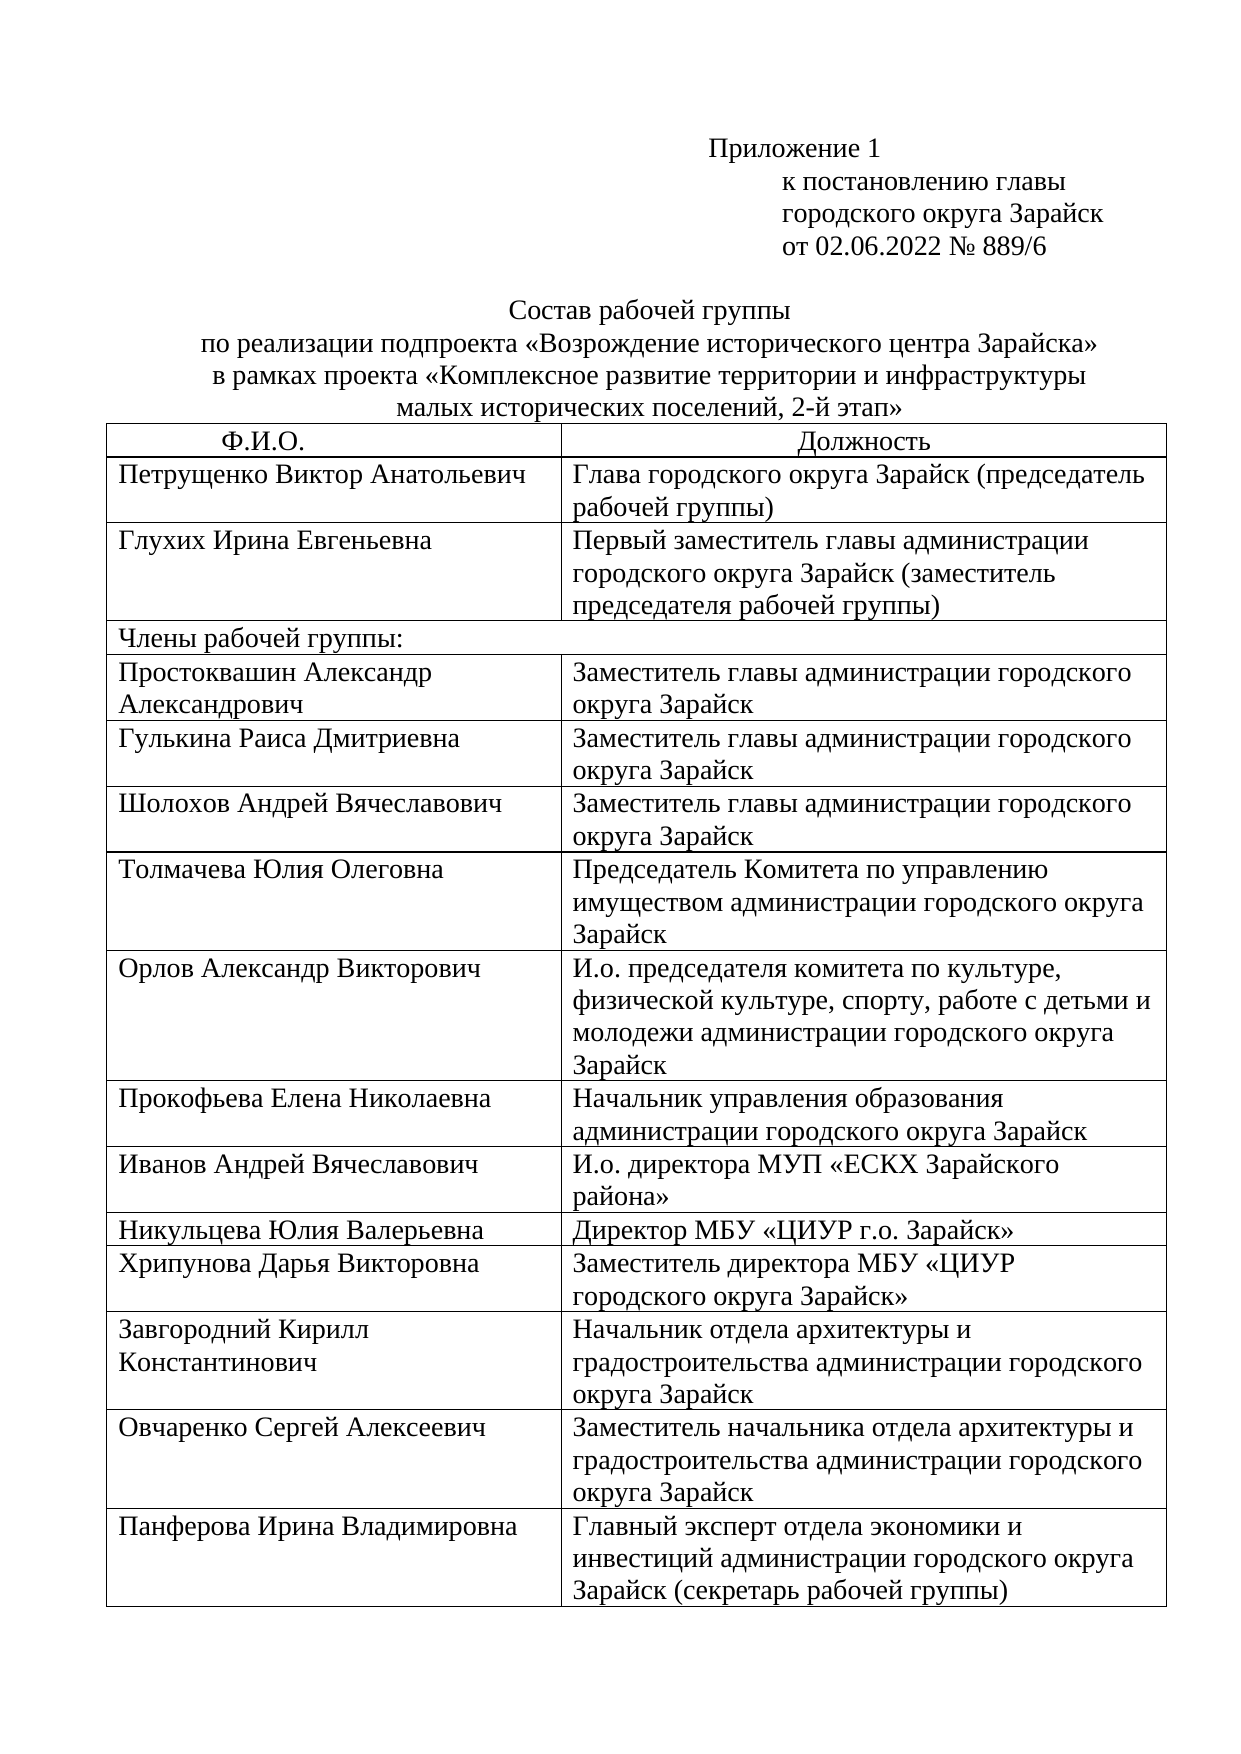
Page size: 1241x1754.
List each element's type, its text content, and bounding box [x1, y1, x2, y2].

table_cell Толмачева Юлия Олеговна [107, 853, 561, 949]
table_cell Шолохов Андрей Вячеславович [107, 787, 561, 851]
text от 02.06.2022 № 889/6 [118, 228, 1181, 261]
text малых исторических поселений, 2-й этап» [118, 391, 1181, 423]
table_cell Орлов Александр Викторович [107, 951, 561, 1080]
table_cell Гулькина Раиса Дмитриевна [107, 721, 561, 786]
table_cell Первый заместитель главы администрации городского округа Зарайск (заместитель председателя рабочей группы) [562, 523, 1166, 620]
table_cell Члены рабочей группы: [107, 621, 1166, 654]
text в рамках проекта «Комплексное развитие территории и инфраструктуры [118, 358, 1181, 391]
table_cell Директор МБУ «ЦИУР г.о. Зарайск» [562, 1213, 1166, 1245]
text Приложение 1 [118, 131, 1181, 164]
table_cell Главный эксперт отдела экономики и инвестиций администрации городского округа Зарайск (секретарь рабочей группы) [562, 1509, 1166, 1606]
table_header Должность [562, 424, 1166, 456]
table_cell Начальник отдела архитектуры и градостроительства администрации городского округа Зарайск [562, 1312, 1166, 1409]
table_cell Глухих Ирина Евгеньевна [107, 523, 561, 620]
table_cell Заместитель главы администрации городского округа Зарайск [562, 655, 1166, 720]
table_cell Председатель Комитета по управлению имуществом администрации городского округа Зарайск [562, 853, 1166, 949]
table_cell Простоквашин Александр Александрович [107, 655, 561, 720]
table_cell Петрущенко Виктор Анатольевич [107, 458, 561, 522]
table_cell Никульцева Юлия Валерьевна [107, 1213, 561, 1245]
table_cell Заместитель начальника отдела архитектуры и градостроительства администрации городского округа Зарайск [562, 1410, 1166, 1508]
table_cell И.о. директора МУП «ЕСКХ Зарайского района» [562, 1147, 1166, 1212]
text Состав рабочей группы [118, 293, 1181, 326]
table_cell Начальник управления образования администрации городского округа Зарайск [562, 1081, 1166, 1146]
table_cell Иванов Андрей Вячеславович [107, 1147, 561, 1212]
table_cell Заместитель директора МБУ «ЦИУР городского округа Зарайск» [562, 1246, 1166, 1311]
table_cell Завгородний Кирилл Константинович [107, 1312, 561, 1409]
table_cell Хрипунова Дарья Викторовна [107, 1246, 561, 1311]
table_header Ф.И.О. [107, 424, 561, 456]
table_cell И.о. председателя комитета по культуре, физической культуре, спорту, работе с детьми и молодежи администрации городского округа Зарайск [562, 951, 1166, 1080]
table_cell Овчаренко Сергей Алексеевич [107, 1410, 561, 1508]
table_cell Прокофьева Елена Николаевна [107, 1081, 561, 1146]
text к постановлению главы [118, 164, 1181, 196]
text по реализации подпроекта «Возрождение исторического центра Зарайска» [118, 326, 1181, 358]
table_cell Глава городского округа Зарайск (председатель рабочей группы) [562, 458, 1166, 522]
table_cell Панферова Ирина Владимировна [107, 1509, 561, 1606]
table_cell Заместитель главы администрации городского округа Зарайск [562, 721, 1166, 786]
table_cell Заместитель главы администрации городского округа Зарайск [562, 787, 1166, 851]
text городского округа Зарайск [118, 196, 1181, 228]
